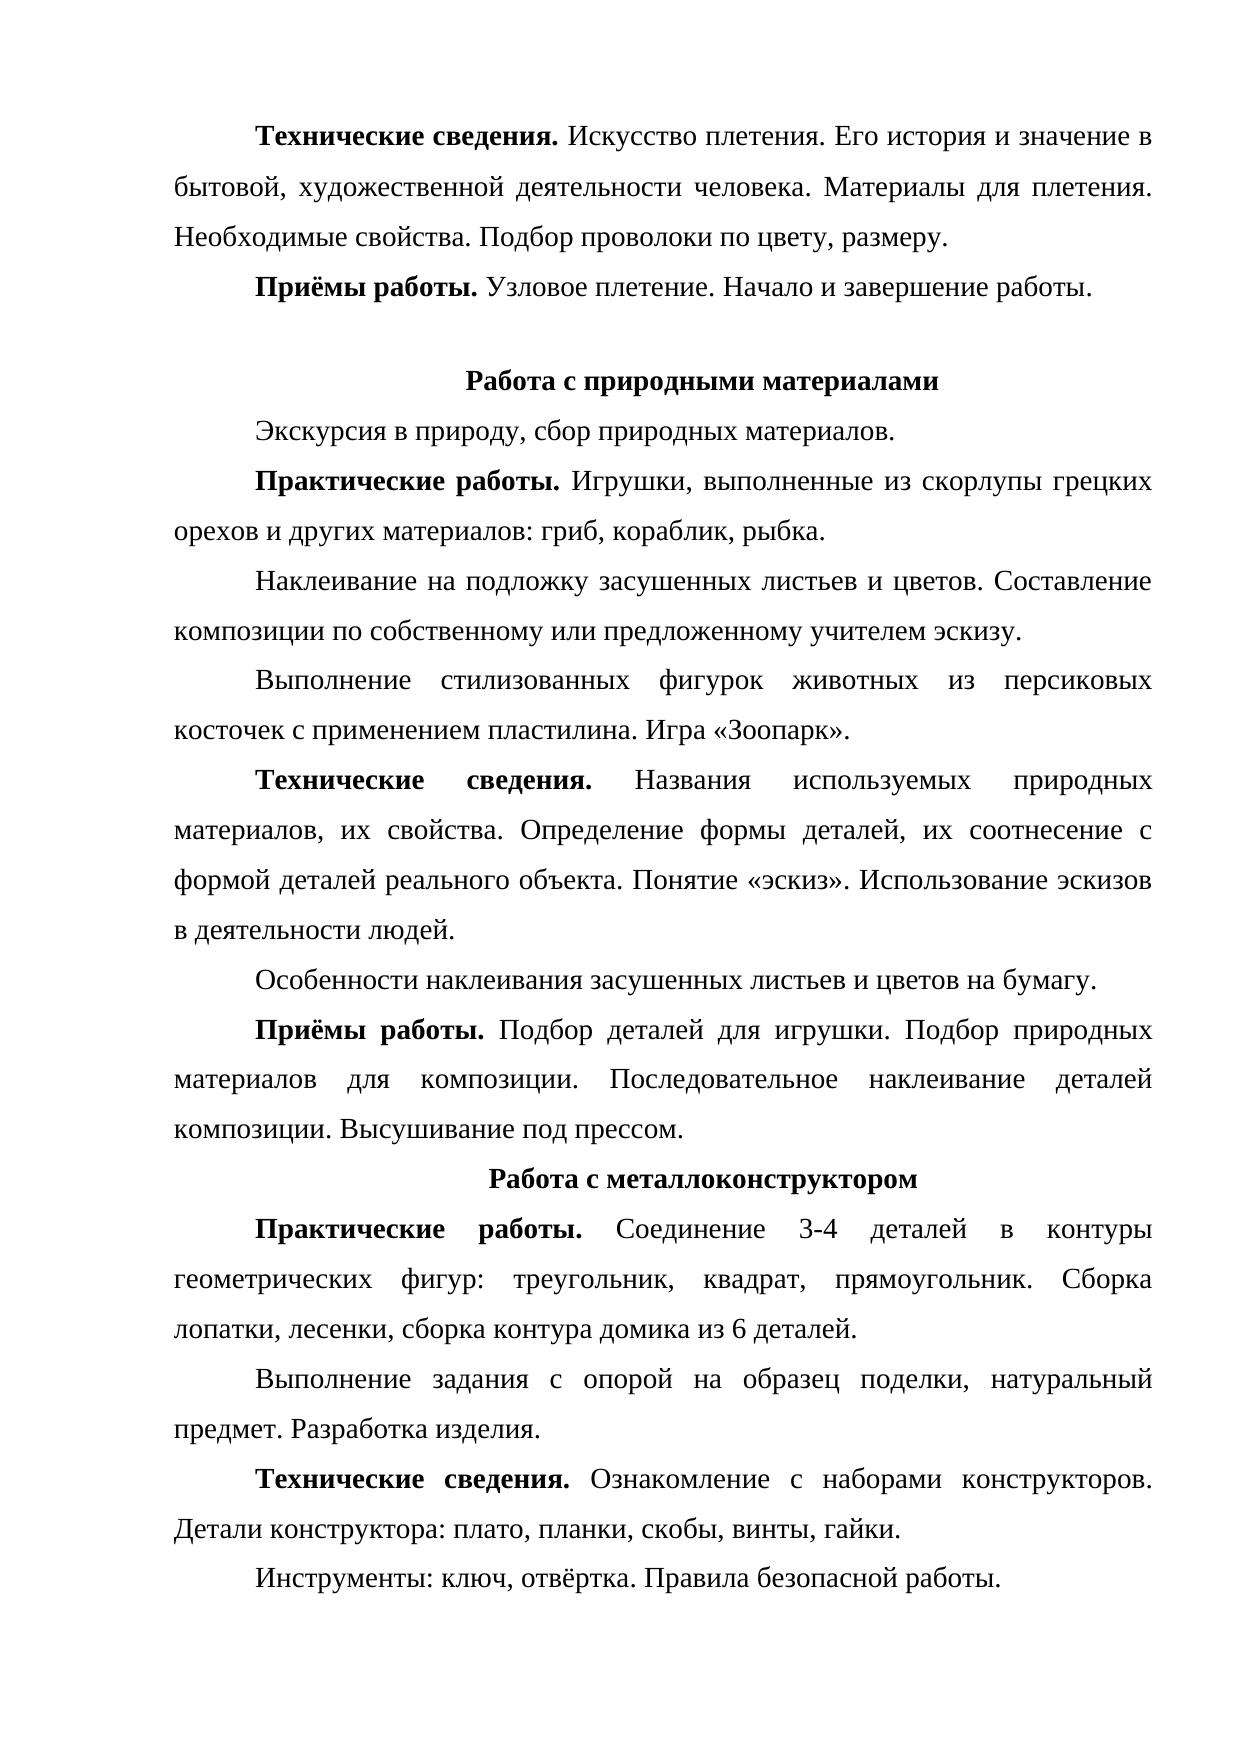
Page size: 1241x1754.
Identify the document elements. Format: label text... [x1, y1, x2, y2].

text Технические сведения. Искусство плетения. Его история и значение в бытовой, художественной деятельности человека. Материалы для плетения. Необходимые свойства. Подбор проволоки по цвету, размеру. [174, 106, 1153, 256]
text Особенности наклеивания засушенных листьев и цветов на бумагу. [174, 949, 1153, 999]
text Приёмы работы. Подбор деталей для игрушки. Подбор природных материалов для композиции. Последовательное наклеивание деталей композиции. Высушивание под прессом. [174, 999, 1153, 1149]
text Технические сведения. Ознакомление с наборами конструкторов. Детали конструктора: плато, планки, скобы, винты, гайки. [174, 1448, 1153, 1548]
text Работа с металлоконструктором [488, 1149, 1153, 1199]
text Выполнение стилизованных фигурок животных из персиковых косточек с применением пластилина. Игра «Зоопарк». [174, 650, 1153, 750]
text Экскурсия в природу, сбор природных материалов. [174, 400, 1153, 450]
text Приёмы работы. Узловое плетение. Начало и завершение работы. [174, 256, 1153, 306]
text Технические сведения. Названия используемых природных материалов, их свойства. Определение формы деталей, их соотнесение с формой деталей реального объекта. Понятие «эскиз». Использование эскизов в деятельности людей. [174, 750, 1153, 949]
text Выполнение задания с опорой на образец поделки, натуральный предмет. Разработка изделия. [174, 1348, 1153, 1448]
text Работа с природными материалами [465, 351, 1153, 400]
text Практические работы. Игрушки, выполненные из скорлупы грецких орехов и других материалов: гриб, кораблик, рыбка. [174, 450, 1153, 550]
text Наклеивание на подложку засушенных листьев и цветов. Составление композиции по собственному или предложенному учителем эскизу. [174, 550, 1153, 650]
text Инструменты: ключ, отвёртка. Правила безопасной работы. [174, 1548, 1153, 1598]
text Практические работы. Соединение 3-4 деталей в контуры геометрических фигур: треугольник, квадрат, прямоугольник. Сборка лопатки, лесенки, сборка контура домика из 6 деталей. [174, 1199, 1153, 1348]
